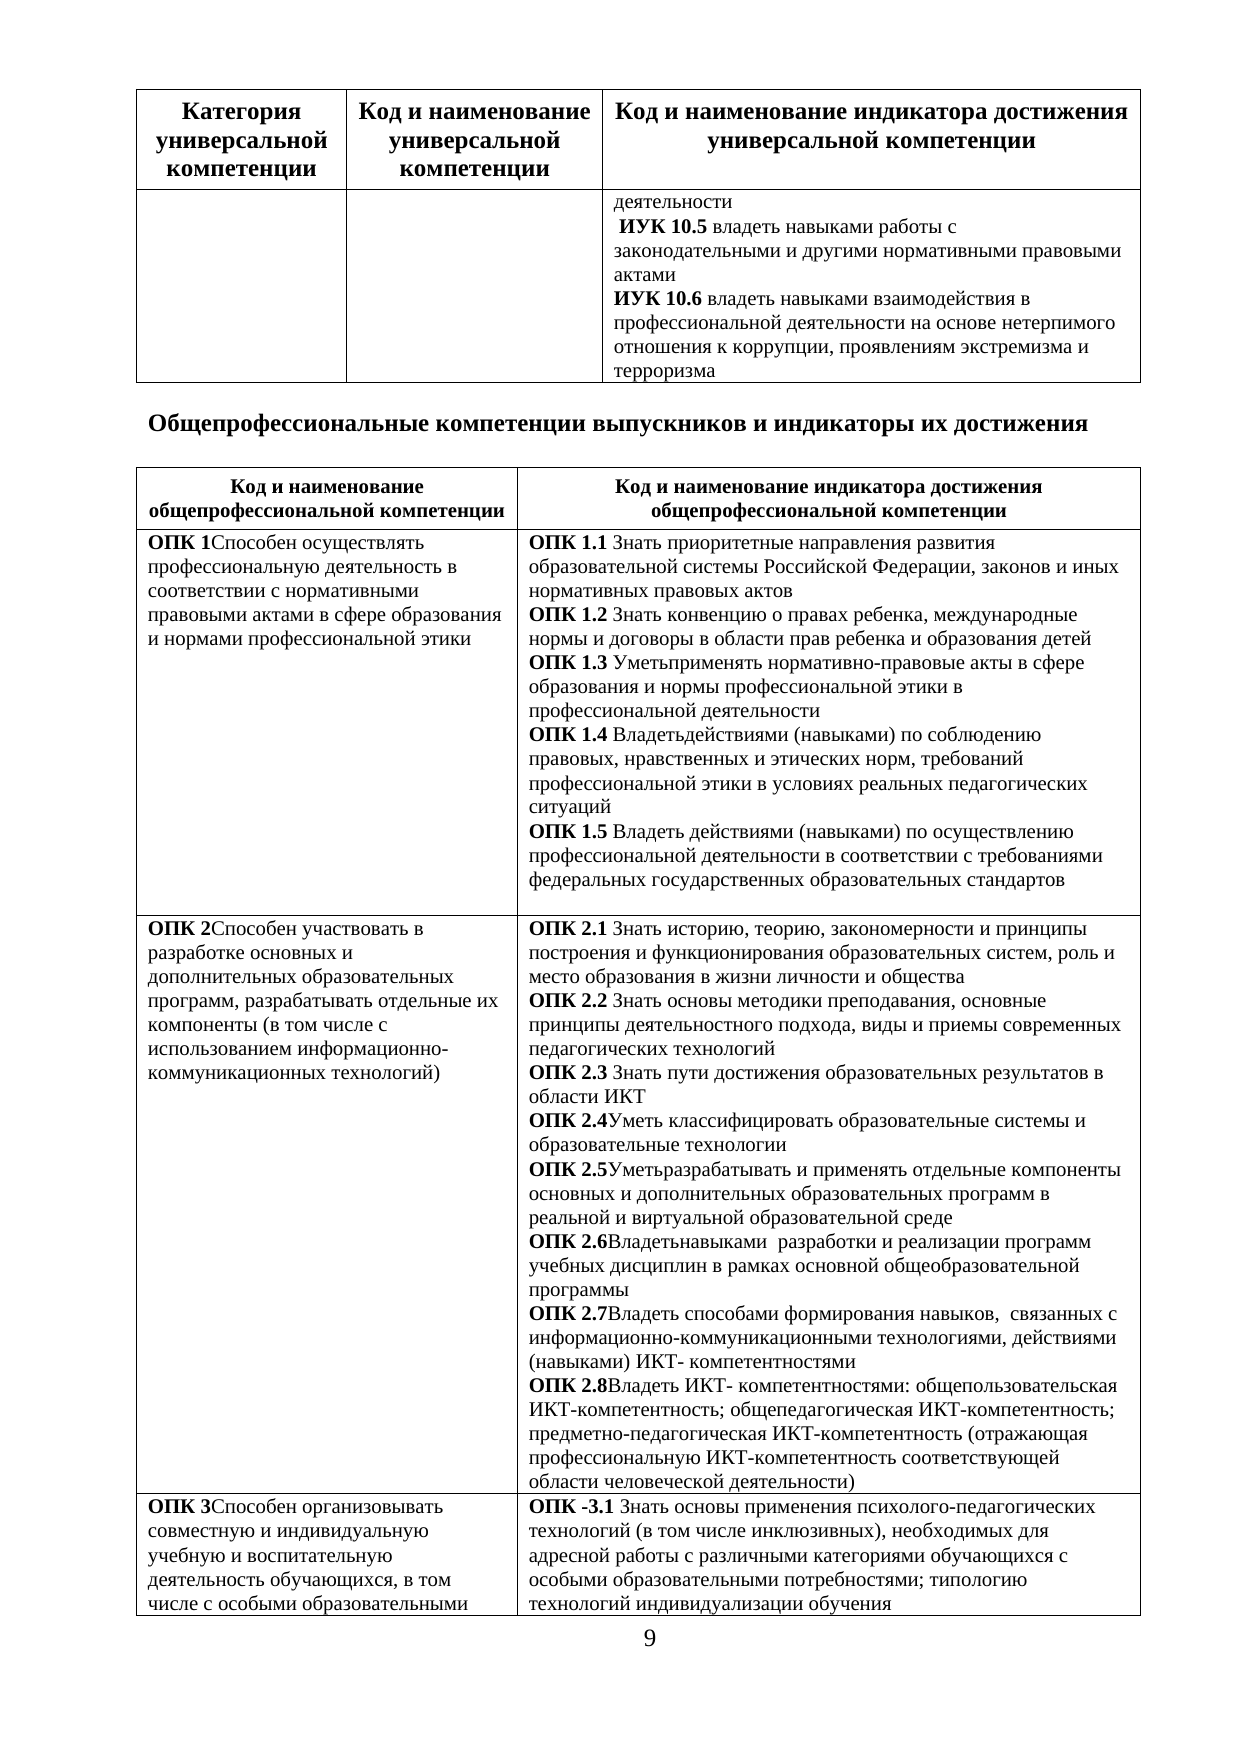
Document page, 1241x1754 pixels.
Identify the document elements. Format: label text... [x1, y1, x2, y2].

table_header Код и наименование общепрофессиональной компетенции [137, 468, 517, 529]
subtitle Общепрофессиональные компетенции выпускников и индикаторы их достижения [148, 408, 1152, 437]
table_header Код и наименование индикатора достижения универсальной компетенции [603, 90, 1140, 188]
table_cell [137, 190, 346, 382]
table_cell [137, 1494, 517, 1615]
table_header Код и наименование универсальной компетенции [347, 90, 602, 188]
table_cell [347, 190, 602, 382]
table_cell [518, 1494, 1140, 1615]
table_cell ОПК 1.1 Знать приоритетные направления развития образовательной системы Российской Федерации, законов и иных нормативных правовых актов ОПК 1.2 Знать конвенцию о правах ребенка, международные нормы и договоры в области прав ребенка и образования детей ОПК 1.3 Уметьприменять нормативно-правовые акты в сфере образования и нормы профессиональной этики в профессиональной деятельности ОПК 1.4 Владетьдействиями (навыками) по соблюдению правовых, нравственных и этических норм, требований профессиональной этики в условиях реальных педагогических ситуаций ОПК 1.5 Владеть действиями (навыками) по осуществлению профессиональной деятельности в соответствии с требованиями федеральных государственных образовательных стандартов [518, 530, 1140, 915]
table_cell ОПК 2Способен участвовать в разработке основных и дополнительных образовательных программ, разрабатывать отдельные их компоненты (в том числе с использованием информационно-коммуникационных технологий) [137, 916, 517, 1493]
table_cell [603, 190, 1140, 382]
table_cell ОПК 1Способен осуществлять профессиональную деятельность в соответствии с нормативными правовыми актами в сфере образования и нормами профессиональной этики [137, 530, 517, 915]
table_cell ОПК 2.1 Знать историю, теорию, закономерности и принципы построения и функционирования образовательных систем, роль и место образования в жизни личности и общества ОПК 2.2 Знать основы методики преподавания, основные принципы деятельностного подхода, виды и приемы современных педагогических технологий ОПК 2.3 Знать пути достижения образовательных результатов в области ИКТ ОПК 2.4Уметь классифицировать образовательные системы и образовательные технологии ОПК 2.5Уметьразрабатывать и применять отдельные компоненты основных и дополнительных образовательных программ в реальной и виртуальной образовательной среде ОПК 2.6Владетьнавыками разработки и реализации программ учебных дисциплин в рамках основной общеобразовательной программы ОПК 2.7Владеть способами формирования навыков, связанных с информационно-коммуникационными технологиями, действиями (навыками) ИКТ- компетентностями ОПК 2.8Владеть ИКТ- компетентностями: общепользовательская ИКТ-компетентность; общепедагогическая ИКТ-компетентность; предметно-педагогическая ИКТ-компетентность (отражающая профессиональную ИКТ-компетентность соответствующей области человеческой деятельности) [518, 916, 1140, 1493]
table_header Код и наименование индикатора достижения общепрофессиональной компетенции [518, 468, 1140, 529]
table_header Категория универсальной компетенции [137, 90, 346, 188]
